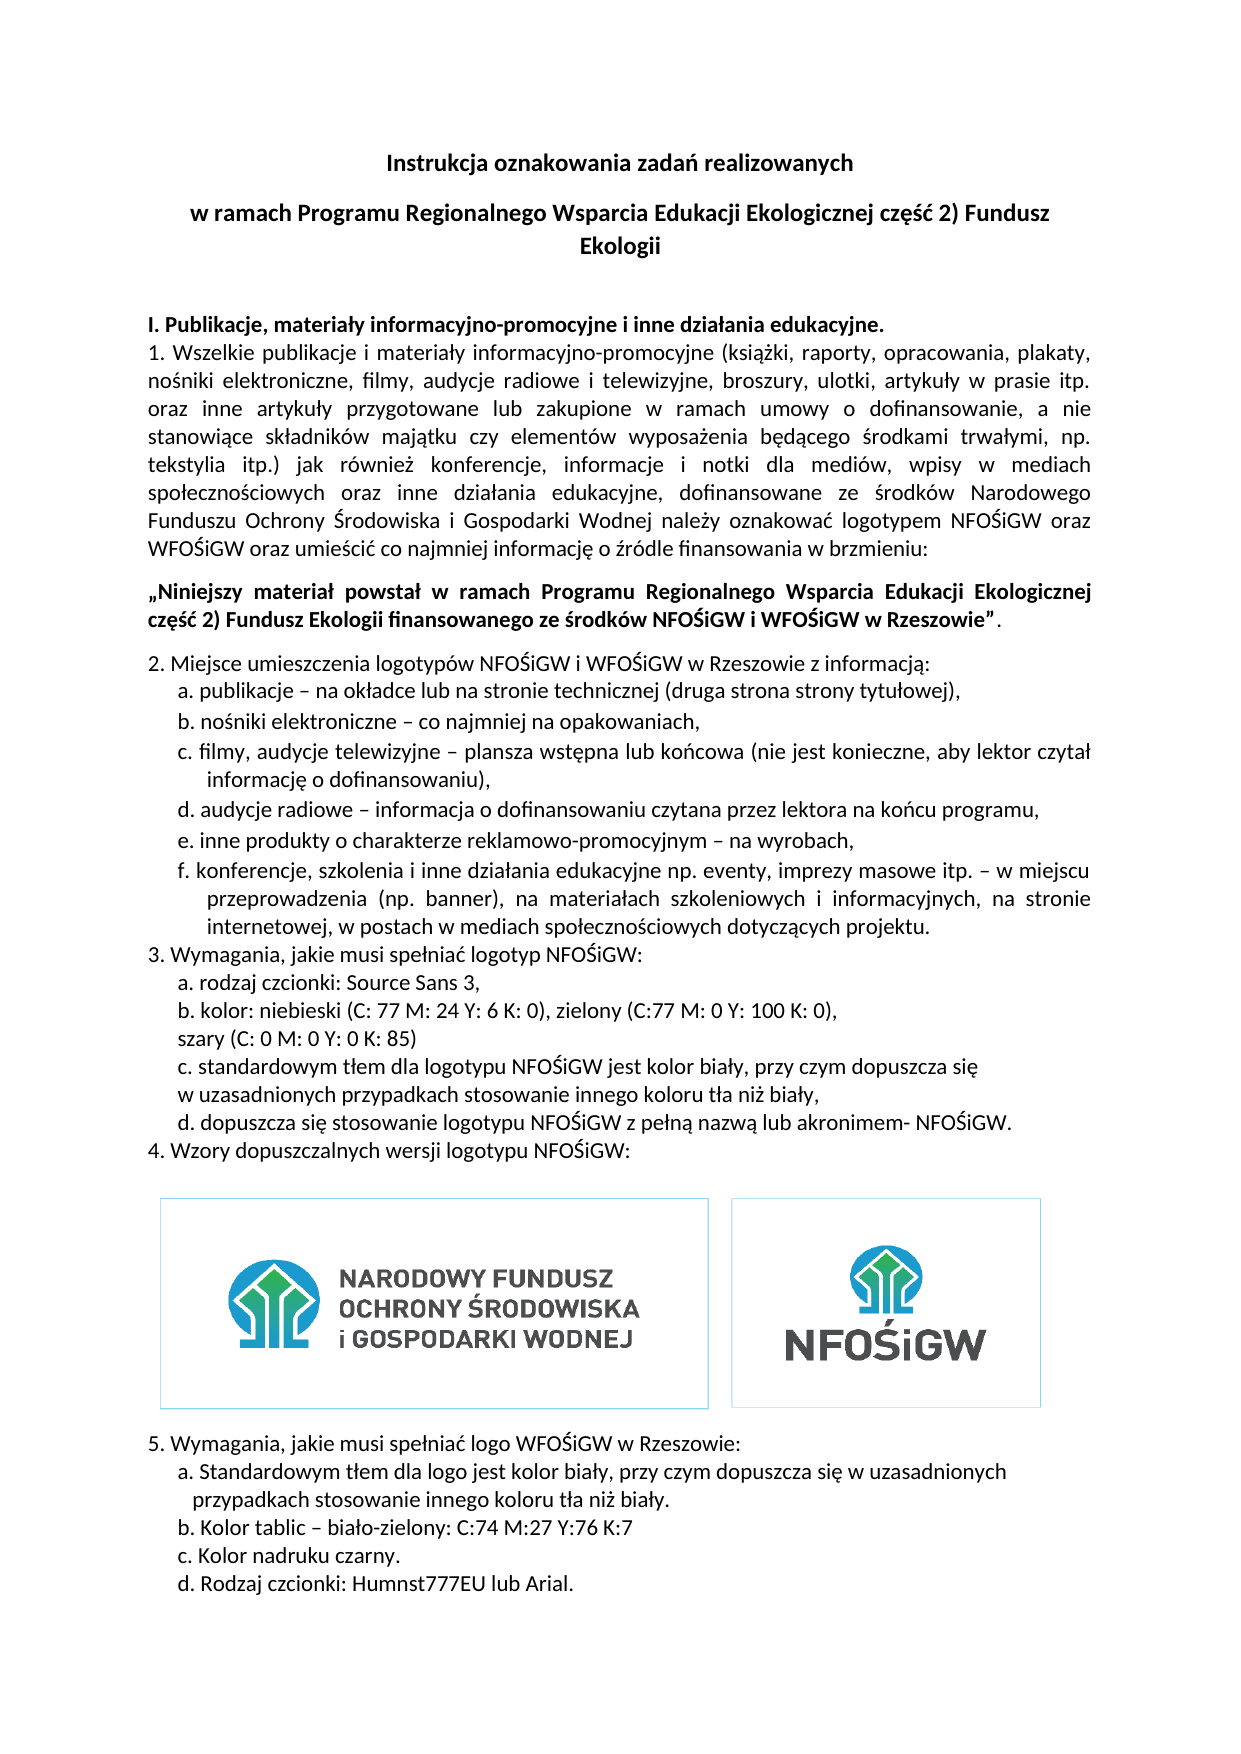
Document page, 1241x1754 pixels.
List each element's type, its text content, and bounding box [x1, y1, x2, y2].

text a. publikacje – na okładce lub na stronie technicznej (druga strona strony tytułowej), [177, 677, 1093, 705]
text Instrukcja oznakowania zadań realizowanych [148, 148, 1093, 178]
text b. nośniki elektroniczne – co najmniej na opakowaniach, [177, 707, 1093, 735]
text szary (C: 0 M: 0 Y: 0 K: 85) [177, 1024, 1093, 1052]
text c. Kolor nadruku czarny. [177, 1541, 1093, 1569]
text „Niniejszy materiał powstał w ramach Programu Regionalnego Wsparcia Edukacji Ekologicznej część 2) Fundusz Ekologii finansowanego ze środków NFOŚiGW i WFOŚiGW w Rzeszowie”. [148, 577, 1093, 633]
text d. Rodzaj czcionki: Humnst777EU lub Arial. [177, 1569, 1093, 1597]
text 5. Wymagania, jakie musi spełniać logo WFOŚiGW w Rzeszowie: [148, 1429, 1093, 1457]
text f. konferencje, szkolenia i inne działania edukacyjne np. eventy, imprezy masowe itp. – w miejscu przeprowadzenia (np. banner), na materiałach szkoleniowych i informacyjnych, na stronie internetowej, w postach w mediach społecznościowych dotyczących projektu. [177, 856, 1093, 940]
text b. kolor: niebieski (C: 77 M: 24 Y: 6 K: 0), zielony (C:77 M: 0 Y: 100 K: 0), [177, 996, 1093, 1024]
text 3. Wymagania, jakie musi spełniać logotyp NFOŚiGW: [148, 940, 1093, 968]
text e. inne produkty o charakterze reklamowo-promocyjnym – na wyrobach, [177, 826, 1093, 854]
text I. Publikacje, materiały informacyjno-promocyjne i inne działania edukacyjne. [148, 310, 1093, 338]
text a. Standardowym tłem dla logo jest kolor biały, przy czym dopuszcza się w uzasadnionych przypadkach stosowanie innego koloru tła niż biały. [177, 1457, 1093, 1513]
text c. filmy, audycje telewizyjne – plansza wstępna lub końcowa (nie jest konieczne, aby lektor czytał informację o dofinansowaniu), [177, 737, 1093, 793]
text w ramach Programu Regionalnego Wsparcia Edukacji Ekologicznej część 2) Fundusz Ekologii [148, 197, 1093, 261]
text a. rodzaj czcionki: Source Sans 3, [177, 968, 1093, 996]
text b. Kolor tablic – biało-zielony: C:74 M:27 Y:76 K:7 [177, 1513, 1093, 1541]
text w uzasadnionych przypadkach stosowanie innego koloru tła niż biały, [177, 1080, 1093, 1108]
text d. audycje radiowe – informacja o dofinansowaniu czytana przez lektora na końcu programu, [177, 796, 1093, 824]
text 4. Wzory dopuszczalnych wersji logotypu NFOŚiGW: [148, 1136, 1093, 1164]
text 2. Miejsce umieszczenia logotypów NFOŚiGW i WFOŚiGW w Rzeszowie z informacją: [148, 649, 1093, 677]
text 1. Wszelkie publikacje i materiały informacyjno-promocyjne (książki, raporty, opracowania, plakaty, nośniki elektroniczne, filmy, audycje radiowe i telewizyjne, broszury, ulotki, artykuły w prasie itp. oraz inne artykuły przygotowane lub zakupione w ramach umowy o dofinansowanie, a nie stanowiące składników majątku czy elementów wyposażenia będącego środkami trwałymi, np. tekstylia itp.) jak również konferencje, informacje i notki dla mediów, wpisy w mediach społecznościowych oraz inne działania edukacyjne, dofinansowane ze środków Narodowego Funduszu Ochrony Środowiska i Gospodarki Wodnej należy oznakować logotypem NFOŚiGW oraz WFOŚiGW oraz umieścić co najmniej informację o źródle finansowania w brzmieniu: [148, 338, 1093, 562]
text c. standardowym tłem dla logotypu NFOŚiGW jest kolor biały, przy czym dopuszcza się [177, 1052, 1093, 1080]
text d. dopuszcza się stosowanie logotypu NFOŚiGW z pełną nazwą lub akronimem- NFOŚiGW. [177, 1108, 1093, 1136]
